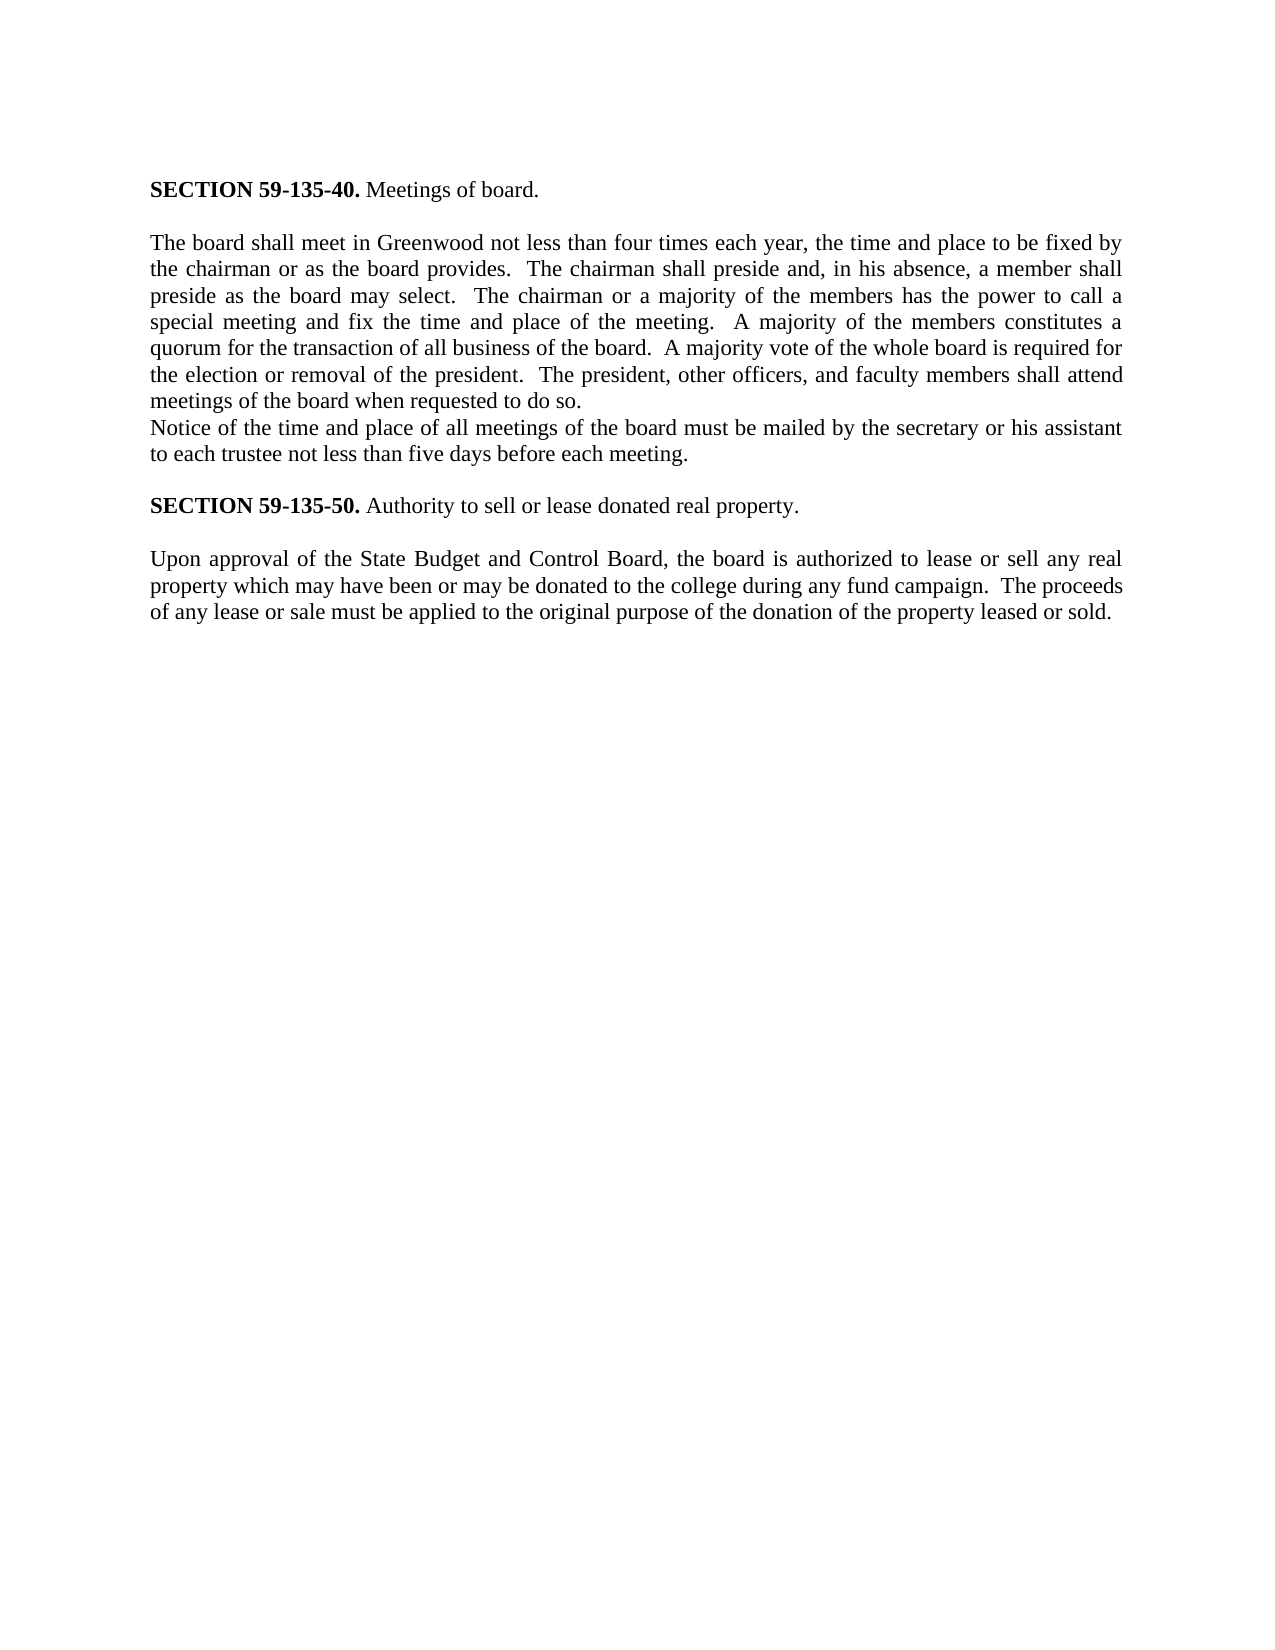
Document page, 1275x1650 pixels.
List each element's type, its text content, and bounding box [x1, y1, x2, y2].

text The board shall meet in Greenwood not less than four times each year, the time and place to be fixed by the chairman or as the board provides. The chairman shall preside and, in his absence, a member shall preside as the board may select. The chairman or a majority of the members has the power to call a special meeting and fix the time and place of the meeting. A majority of the members constitutes a quorum for the transaction of all business of the board. A majority vote of the whole board is required for the election or removal of the president. The president, other officers, and faculty members shall attend meetings of the board when requested to do so. [150, 229, 1125, 413]
text Notice of the time and place of all meetings of the board must be mailed by the secretary or his assistant to each trustee not less than five days before each meeting. [150, 413, 1125, 466]
text Upon approval of the State Budget and Control Board, the board is authorized to lease or sell any real property which may have been or may be donated to the college during any fund campaign. The proceeds of any lease or sale must be applied to the original purpose of the donation of the property leased or sold. [150, 545, 1125, 624]
text SECTION 59-135-40. Meetings of board. [150, 176, 1125, 203]
text SECTION 59-135-50. Authority to sell or lease donated real property. [150, 493, 1125, 519]
